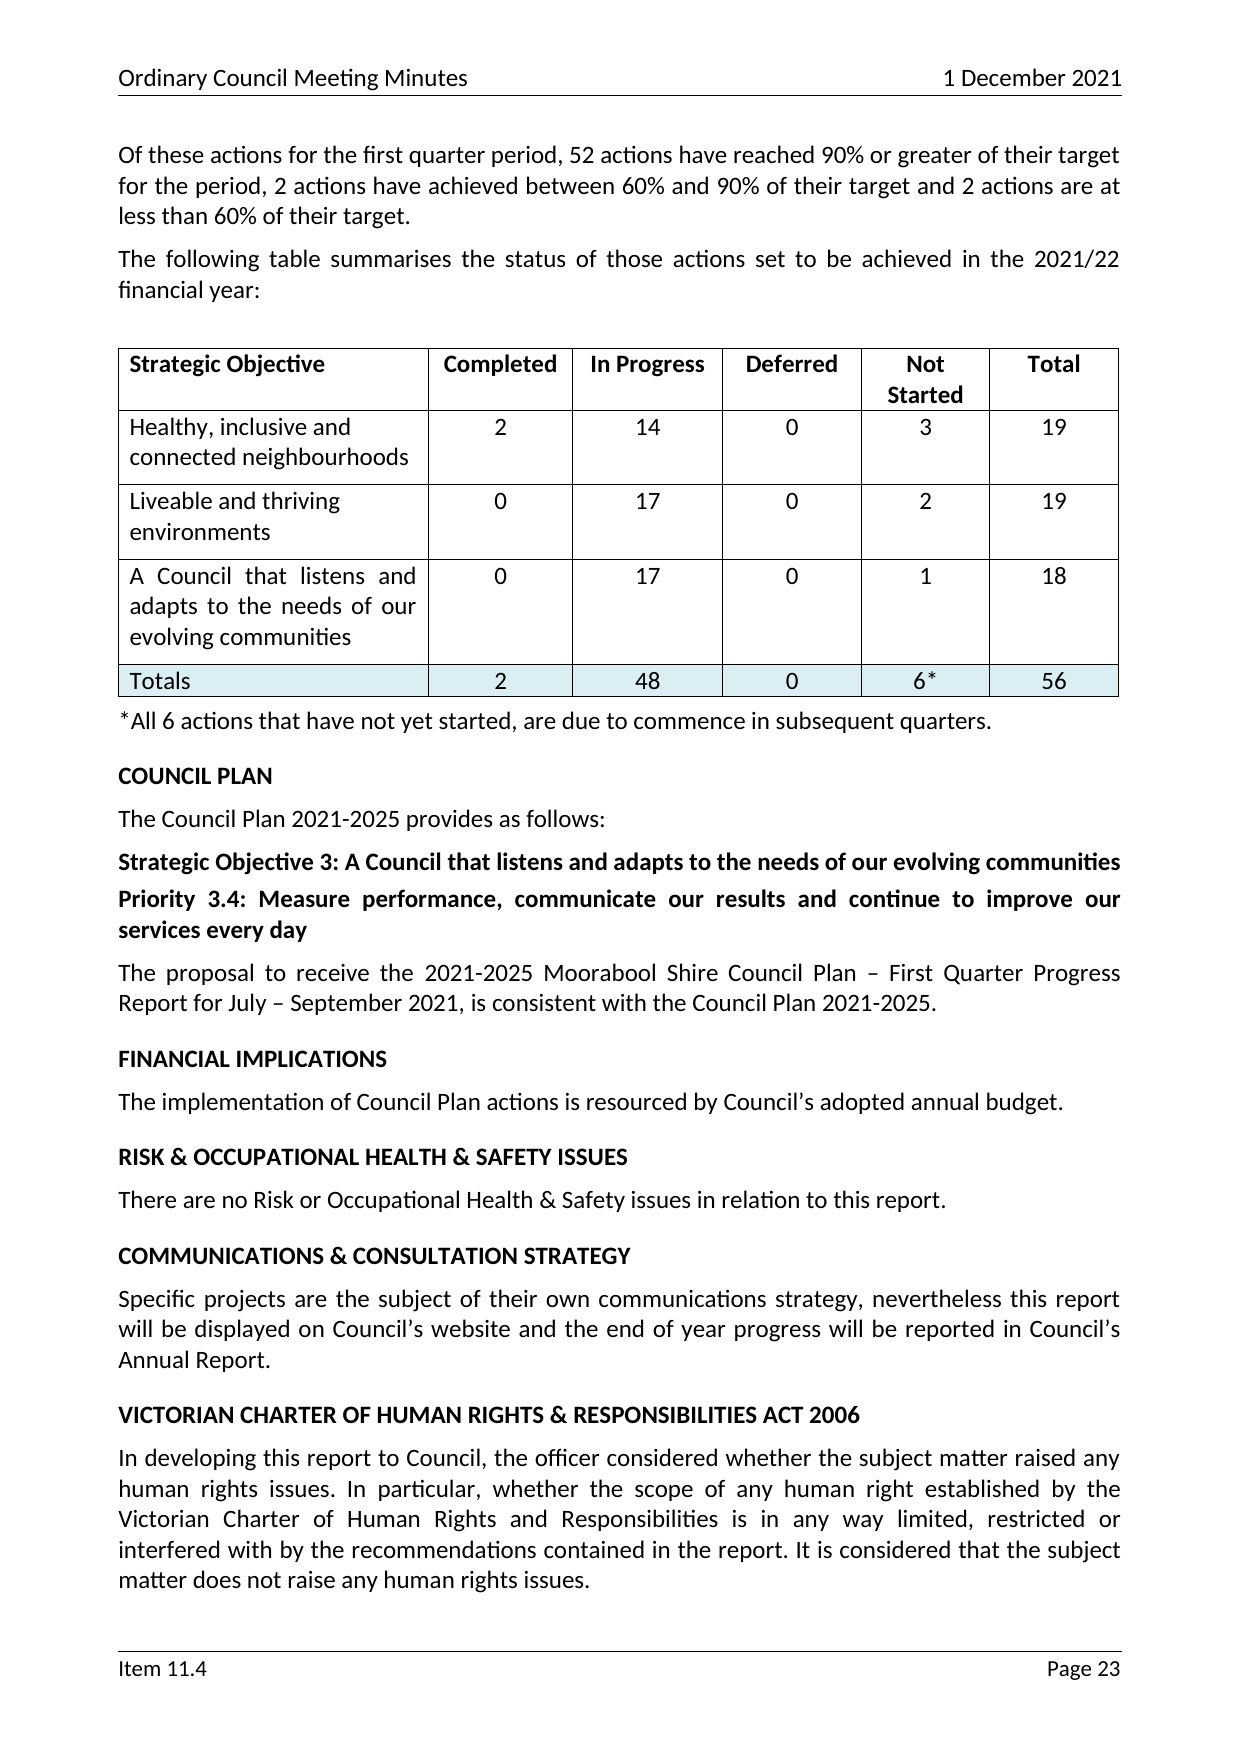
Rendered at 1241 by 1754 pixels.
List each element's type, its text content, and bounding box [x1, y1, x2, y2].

text Specific projects are the subject of their own communications strategy, nevertheless this report will be displayed on Council’s website and the end of year progress will be reported in Council’s Annual Report. [118, 1283, 1122, 1374]
table_header Completed [429, 349, 572, 410]
subtitle Victorian Charter of Human Rights & Responsibilities Act 2006 [118, 1399, 1122, 1430]
table_cell Healthy, inclusive and connected neighbourhoods [119, 411, 428, 484]
subtitle Risk & Occupational Health & Safety Issues [118, 1141, 1122, 1172]
table_cell 0 [429, 485, 572, 559]
table_cell Liveable and thriving environments [119, 485, 428, 559]
table_cell 2 [862, 485, 989, 559]
table_header Strategic Objective [119, 349, 428, 410]
text The implementation of Council Plan actions is resourced by Council’s adopted annual budget. [118, 1086, 1122, 1116]
table_cell 3 [862, 411, 989, 484]
text There are no Risk or Occupational Health & Safety issues in relation to this report. [118, 1184, 1122, 1215]
text Strategic Objective 3: A Council that listens and adapts to the needs of our evolving communities [118, 846, 1122, 877]
table_cell 0 [723, 665, 861, 696]
subtitle Financial Implications [118, 1043, 1122, 1073]
text The Council Plan 2021-2025 provides as follows: [118, 803, 1122, 834]
table_header Deferred [723, 349, 861, 410]
text Of these actions for the first quarter period, 52 actions have reached 90% or greater of their target for the period, 2 actions have achieved between 60% and 90% of their target and 2 actions are at less than 60% of their target. [118, 139, 1122, 231]
table_cell 1 [862, 560, 989, 664]
text *All 6 actions that have not yet started, are due to commence in subsequent quarters. [118, 705, 1122, 735]
table_header Total [990, 349, 1118, 410]
table_cell 0 [723, 411, 861, 484]
table_cell 0 [723, 485, 861, 559]
table_cell 19 [990, 411, 1118, 484]
table_cell 17 [573, 560, 722, 664]
table_cell 14 [573, 411, 722, 484]
table_cell 2 [429, 411, 572, 484]
table_cell A Council that listens and adapts to the needs of our evolving communities [119, 560, 428, 664]
table_cell 19 [990, 485, 1118, 559]
table_cell 56 [990, 665, 1118, 696]
table_cell 17 [573, 485, 722, 559]
table_header In Progress [573, 349, 722, 410]
table_cell 0 [723, 560, 861, 664]
table_cell 48 [573, 665, 722, 696]
table_cell Totals [119, 665, 428, 696]
subtitle Communications & Consultation Strategy [118, 1240, 1122, 1270]
table_cell 2 [429, 665, 572, 696]
text The following table summarises the status of those actions set to be achieved in the 2021/22 financial year: [118, 243, 1122, 304]
subtitle Council Plan [118, 760, 1122, 791]
table_cell 0 [429, 560, 572, 664]
text Priority 3.4: Measure performance, communicate our results and continue to improve our services every day [118, 883, 1122, 944]
text The proposal to receive the 2021-2025 Moorabool Shire Council Plan – First Quarter Progress Report for July – September 2021, is consistent with the Council Plan 2021-2025. [118, 957, 1122, 1018]
table_header Not Started [862, 349, 989, 410]
table_cell 6* [862, 665, 989, 696]
text In developing this report to Council, the officer considered whether the subject matter raised any human rights issues. In particular, whether the scope of any human right established by the Victorian Charter of Human Rights and Responsibilities is in any way limited, restricted or interfered with by the recommendations contained in the report. It is considered that the subject matter does not raise any human rights issues. [118, 1442, 1122, 1595]
table_cell 18 [990, 560, 1118, 664]
